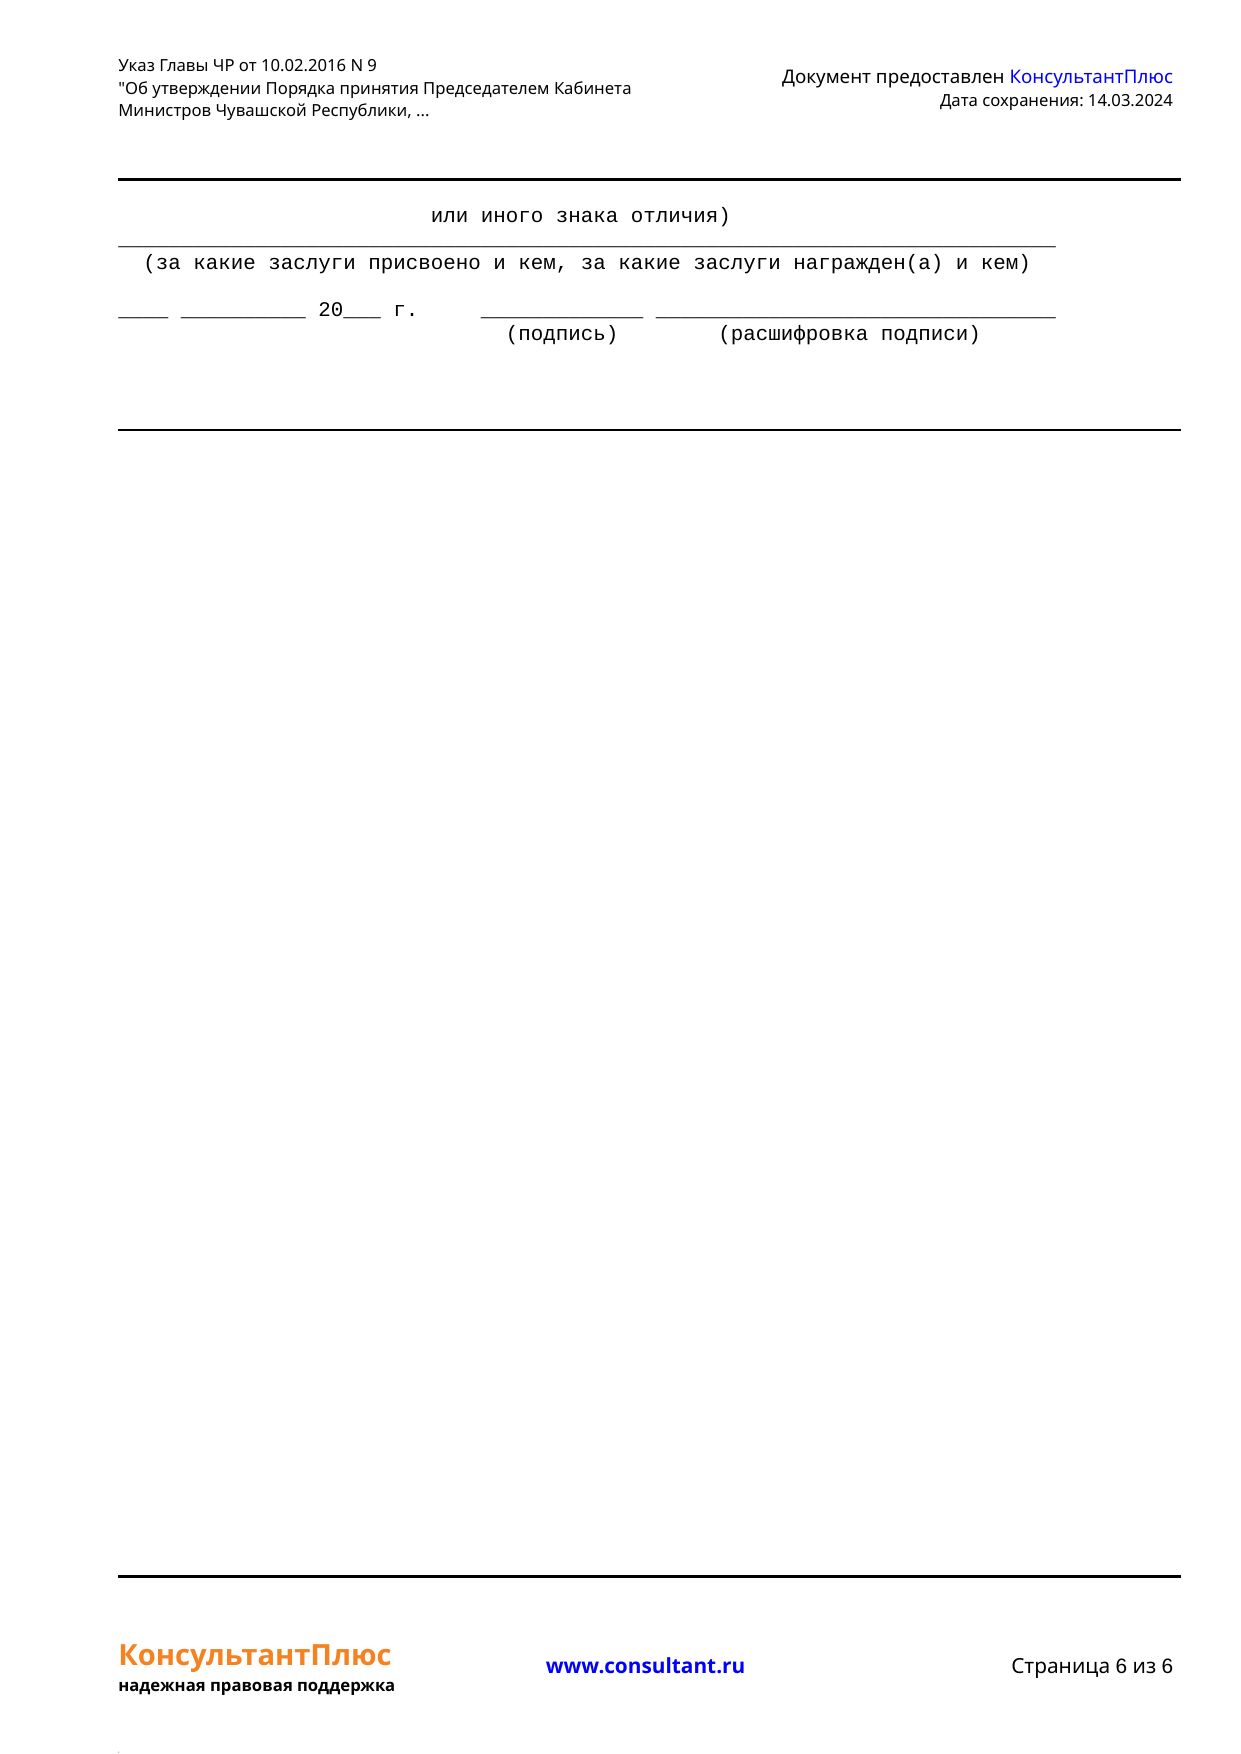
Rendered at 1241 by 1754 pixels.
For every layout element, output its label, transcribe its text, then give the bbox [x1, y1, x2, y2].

text (за какие заслуги присвоено и кем, за какие заслуги награжден(а) и кем) [118, 252, 1181, 276]
text (подпись) (расшифровка подписи) [118, 323, 1181, 347]
text ____ __________ 20___ г. _____________ ________________________________ [118, 299, 1181, 323]
text или иного знака отличия) [118, 205, 1181, 228]
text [118, 228, 1181, 252]
